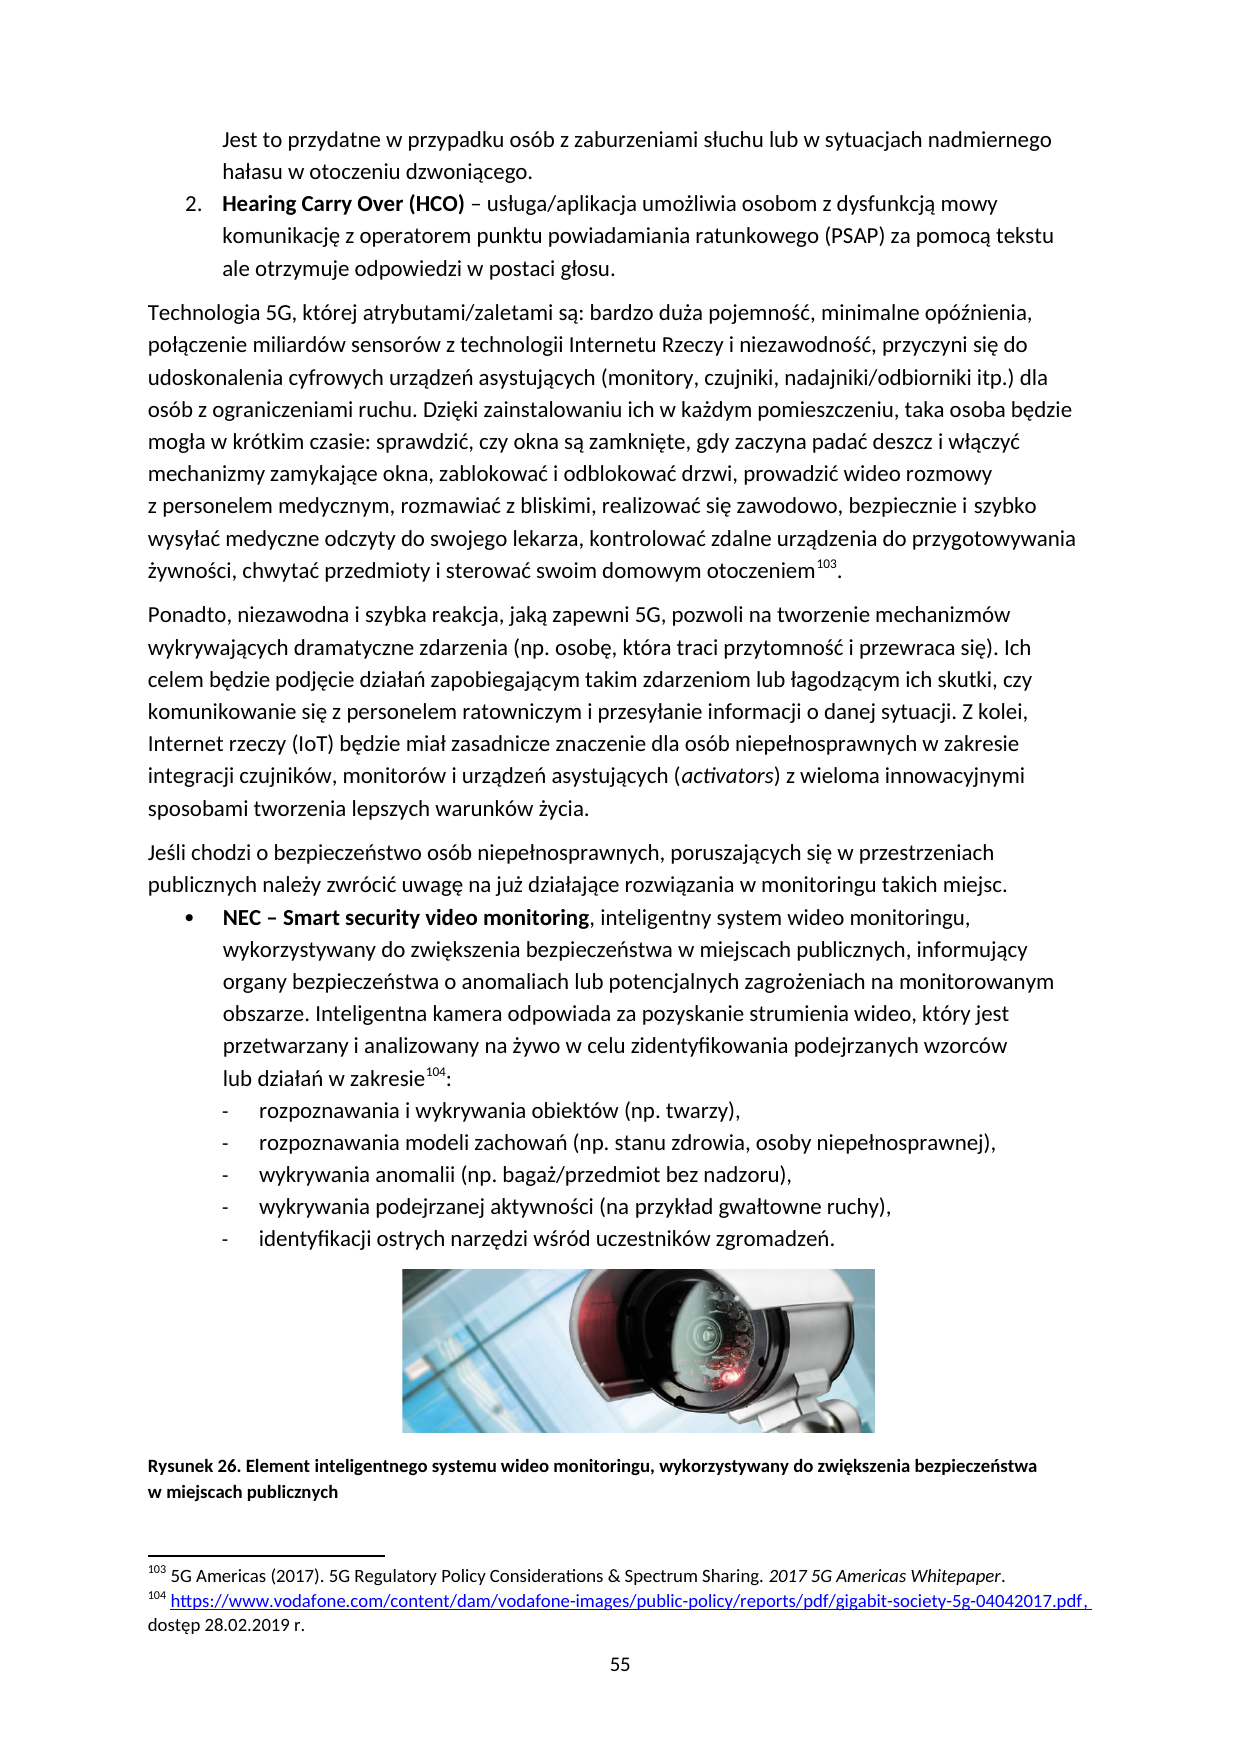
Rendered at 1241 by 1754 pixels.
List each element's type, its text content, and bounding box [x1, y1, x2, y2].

list rozpoznawania modeli zachowań (np. stanu zdrowia, osoby niepełnosprawnej), [222, 1128, 1092, 1156]
text Jeśli chodzi o bezpieczeństwo osób niepełnosprawnych, poruszających się w przestrzeniach publicznych należy zwrócić uwagę na już działające rozwiązania w monitoringu takich miejsc. [148, 838, 1092, 898]
list identyfikacji ostrych narzędzi wśród uczestników zgromadzeń. [222, 1224, 1092, 1253]
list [185, 125, 1092, 185]
list wykrywania anomalii (np. bagaż/przedmiot bez nadzoru), [222, 1160, 1092, 1188]
text Ponadto, niezawodna i szybka reakcja, jaką zapewni 5G, pozwoli na tworzenie mechanizmów wykrywających dramatyczne zdarzenia (np. osobę, która traci przytomność i przewraca się). Ich celem będzie podjęcie działań zapobiegającym takim zdarzeniom lub łagodzącym ich skutki, czy komunikowanie się z personelem ratowniczym i przesyłanie informacji o danej sytuacji. Z kolei, Internet rzeczy (IoT) będzie miał zasadnicze znaczenie dla osób niepełnosprawnych w zakresie integracji czujników, monitorów i urządzeń asystujących (activators) z wieloma innowacyjnymi sposobami tworzenia lepszych warunków życia. [148, 601, 1092, 822]
text Rysunek 26. Element inteligentnego systemu wideo monitoringu, wykorzystywany do zwiększenia bezpieczeństwa w miejscach publicznych [148, 1454, 1092, 1503]
list wykrywania podejrzanej aktywności (na przykład gwałtowne ruchy), [222, 1192, 1092, 1220]
text Technologia 5G, której atrybutami/zaletami są: bardzo duża pojemność, minimalne opóźnienia, połączenie miliardów sensorów z technologii Internetu Rzeczy i niezawodność, przyczyni się do udoskonalenia cyfrowych urządzeń asystujących (monitory, czujniki, nadajniki/odbiorniki itp.) dla osób z ograniczeniami ruchu. Dzięki zainstalowaniu ich w każdym pomieszczeniu, taka osoba będzie mogła w krótkim czasie: sprawdzić, czy okna są zamknięte, gdy zaczyna padać deszcz i włączyć mechanizmy zamykające okna, zablokować i odblokować drzwi, prowadzić wideo rozmowy z personelem medycznym, rozmawiać z bliskimi, realizować się zawodowo, bezpiecznie i szybko wysyłać medyczne odczyty do swojego lekarza, kontrolować zdalne urządzenia do przygotowywania żywności, chwytać przedmioty i sterować swoim domowym otoczeniem. [148, 298, 1092, 584]
list NEC – Smart security video monitoring, inteligentny system wideo monitoringu, wykorzystywany do zwiększenia bezpieczeństwa w miejscach publicznych, informujący organy bezpieczeństwa o anomaliach lub potencjalnych zagrożeniach na monitorowanym obszarze. Inteligentna kamera odpowiada za pozyskanie strumienia wideo, który jest przetwarzany i analizowany na żywo w celu zidentyfikowania podejrzanych wzorców lub działań w zakresie: [186, 903, 1092, 1092]
list rozpoznawania i wykrywania obiektów (np. twarzy), [222, 1096, 1092, 1124]
list Hearing Carry Over (HCO) – usługa/aplikacja umożliwia osobom z dysfunkcją mowy komunikację z operatorem punktu powiadamiania ratunkowego (PSAP) za pomocą tekstu ale otrzymuje odpowiedzi w postaci głosu. [185, 189, 1092, 282]
